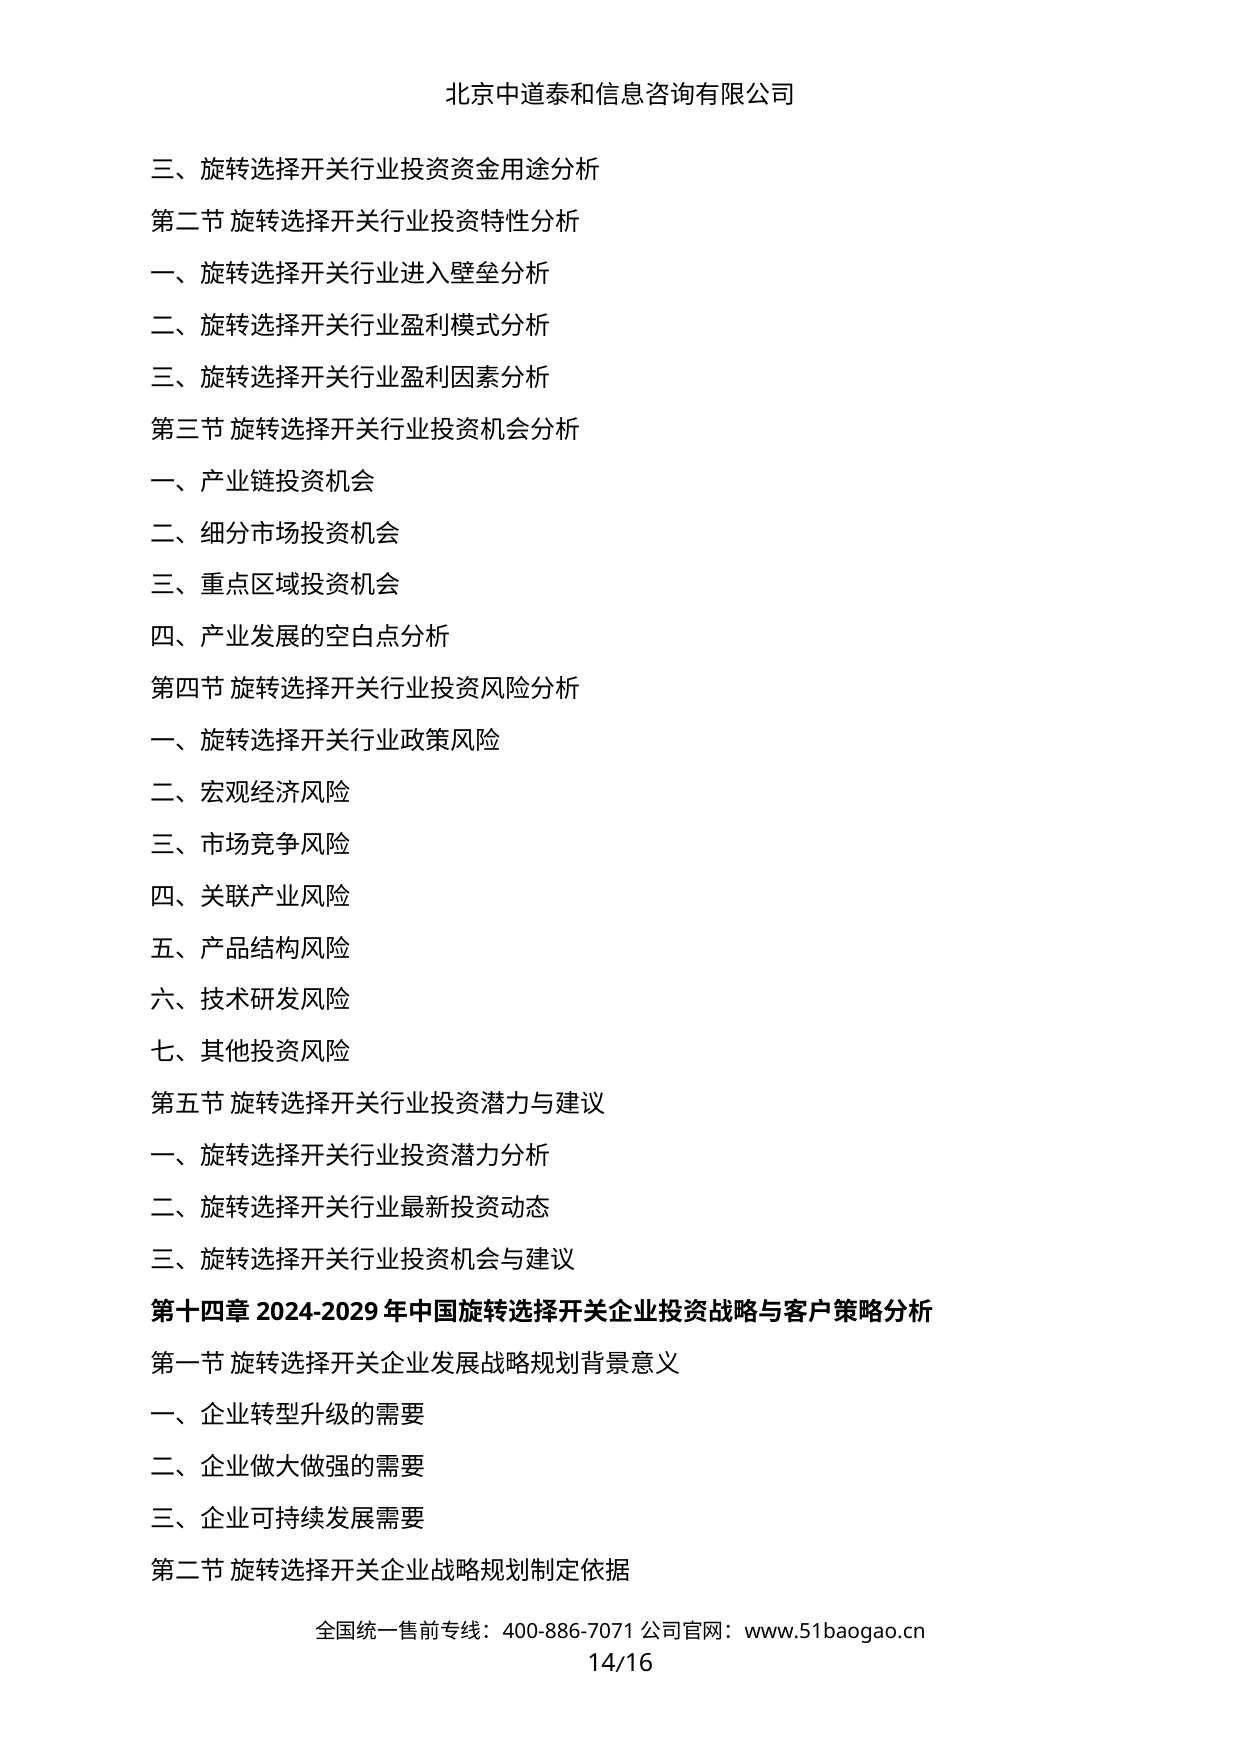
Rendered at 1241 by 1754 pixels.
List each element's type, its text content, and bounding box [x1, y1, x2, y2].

text 一、产业链投资机会 [150, 461, 1090, 497]
text 三、市场竞争风险 [150, 824, 1090, 861]
text 二、细分市场投资机会 [150, 513, 1090, 549]
text 四、关联产业风险 [150, 876, 1090, 912]
text 六、技术研发风险 [150, 980, 1090, 1016]
text 第二节 旋转选择开关企业战略规划制定依据 [150, 1551, 1090, 1587]
text 第五节 旋转选择开关行业投资潜力与建议 [150, 1084, 1090, 1120]
text 第四节 旋转选择开关行业投资风险分析 [150, 669, 1090, 705]
text 七、其他投资风险 [150, 1032, 1090, 1068]
text 五、产品结构风险 [150, 928, 1090, 964]
text 三、企业可持续发展需要 [150, 1499, 1090, 1535]
text 第三节 旋转选择开关行业投资机会分析 [150, 409, 1090, 446]
text 三、重点区域投资机会 [150, 565, 1090, 601]
text 一、企业转型升级的需要 [150, 1395, 1090, 1431]
text 第二节 旋转选择开关行业投资特性分析 [150, 202, 1090, 238]
text 二、旋转选择开关行业最新投资动态 [150, 1187, 1090, 1224]
text 四、产业发展的空白点分析 [150, 617, 1090, 653]
text 一、旋转选择开关行业投资潜力分析 [150, 1136, 1090, 1172]
text 一、旋转选择开关行业进入壁垒分析 [150, 254, 1090, 290]
text 二、宏观经济风险 [150, 772, 1090, 809]
text 一、旋转选择开关行业政策风险 [150, 721, 1090, 757]
text 二、旋转选择开关行业盈利模式分析 [150, 306, 1090, 342]
text 三、旋转选择开关行业投资资金用途分析 [150, 150, 1090, 186]
text 第一节 旋转选择开关企业发展战略规划背景意义 [150, 1343, 1090, 1379]
text 第十四章 2024-2029年中国旋转选择开关企业投资战略与客户策略分析 [150, 1291, 1090, 1327]
text 三、旋转选择开关行业投资机会与建议 [150, 1239, 1090, 1276]
text 三、旋转选择开关行业盈利因素分析 [150, 357, 1090, 394]
text 二、企业做大做强的需要 [150, 1447, 1090, 1483]
